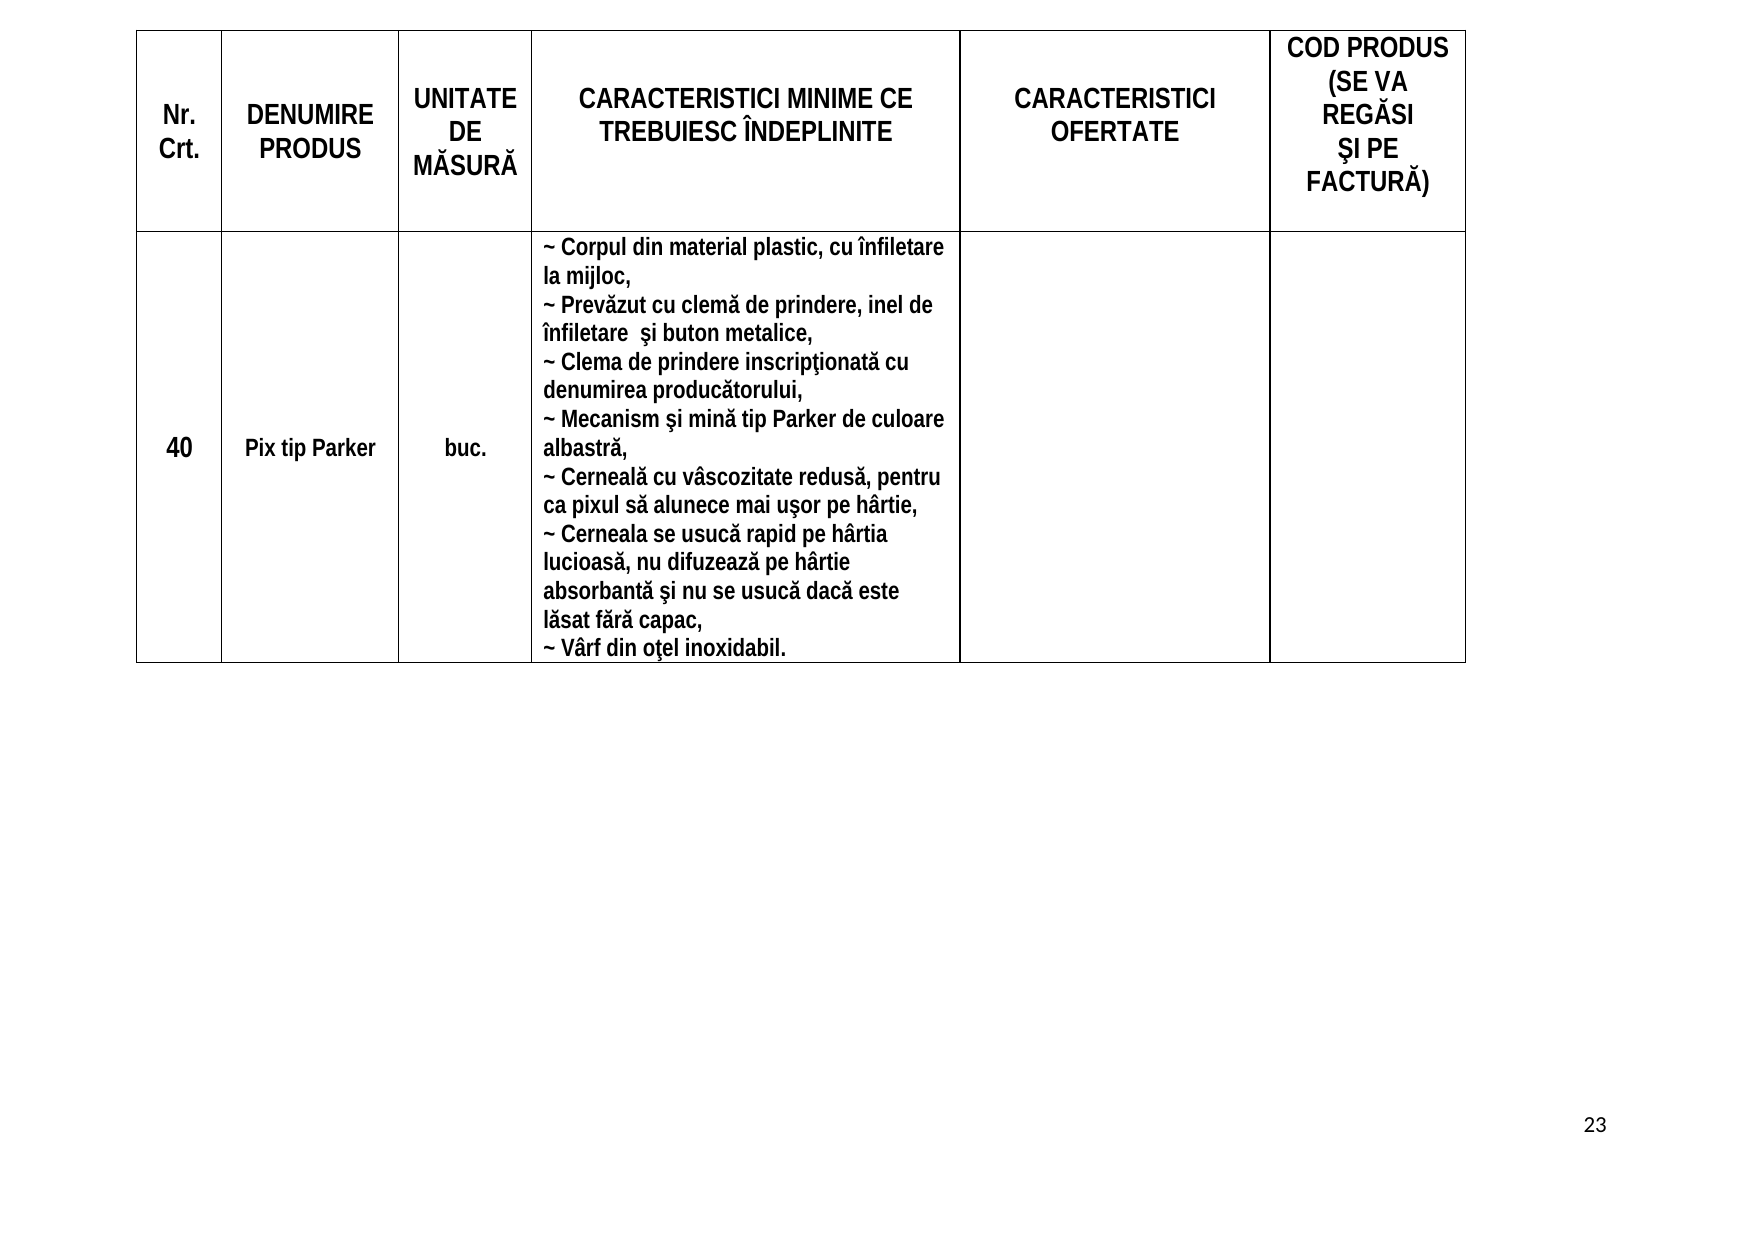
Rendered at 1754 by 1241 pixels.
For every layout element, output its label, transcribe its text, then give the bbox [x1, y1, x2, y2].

table_header UNITATE DE MĂSURĂ [399, 31, 531, 231]
table_header CARACTERISTICI OFERTATE [961, 31, 1269, 231]
table_header CARACTERISTICI MINIME CE TREBUIESC ÎNDEPLINITE [532, 31, 959, 231]
table_header Nr. Crt. [137, 31, 221, 231]
table_header COD PRODUS (SE VA REGĂSI ŞI PE FACTURĂ) [1271, 31, 1465, 231]
table_cell ~ Corpul din material plastic, cu înfiletare la mijloc, ~ Prevăzut cu clemă de prindere, inel de înfiletare şi buton metalice, ~ Clema de prindere inscripţionată cu denumirea producătorului, ~ Mecanism şi mină tip Parker de culoare albastră, ~ Cerneală cu vâscozitate redusă, pentru ca pixul să alunece mai uşor pe hârtie, ~ Cerneala se usucă rapid pe hârtia lucioasă, nu difuzează pe hârtie absorbantă şi nu se usucă dacă este lăsat fără capac, ~ Vârf din oţel inoxidabil. [532, 232, 959, 662]
table_cell buc. [399, 232, 531, 662]
table_cell 40 [137, 232, 221, 662]
table_cell [961, 232, 1269, 662]
table_header DENUMIRE PRODUS [222, 31, 398, 231]
table_cell [1271, 232, 1465, 662]
table_cell Pix tip Parker [222, 232, 398, 662]
